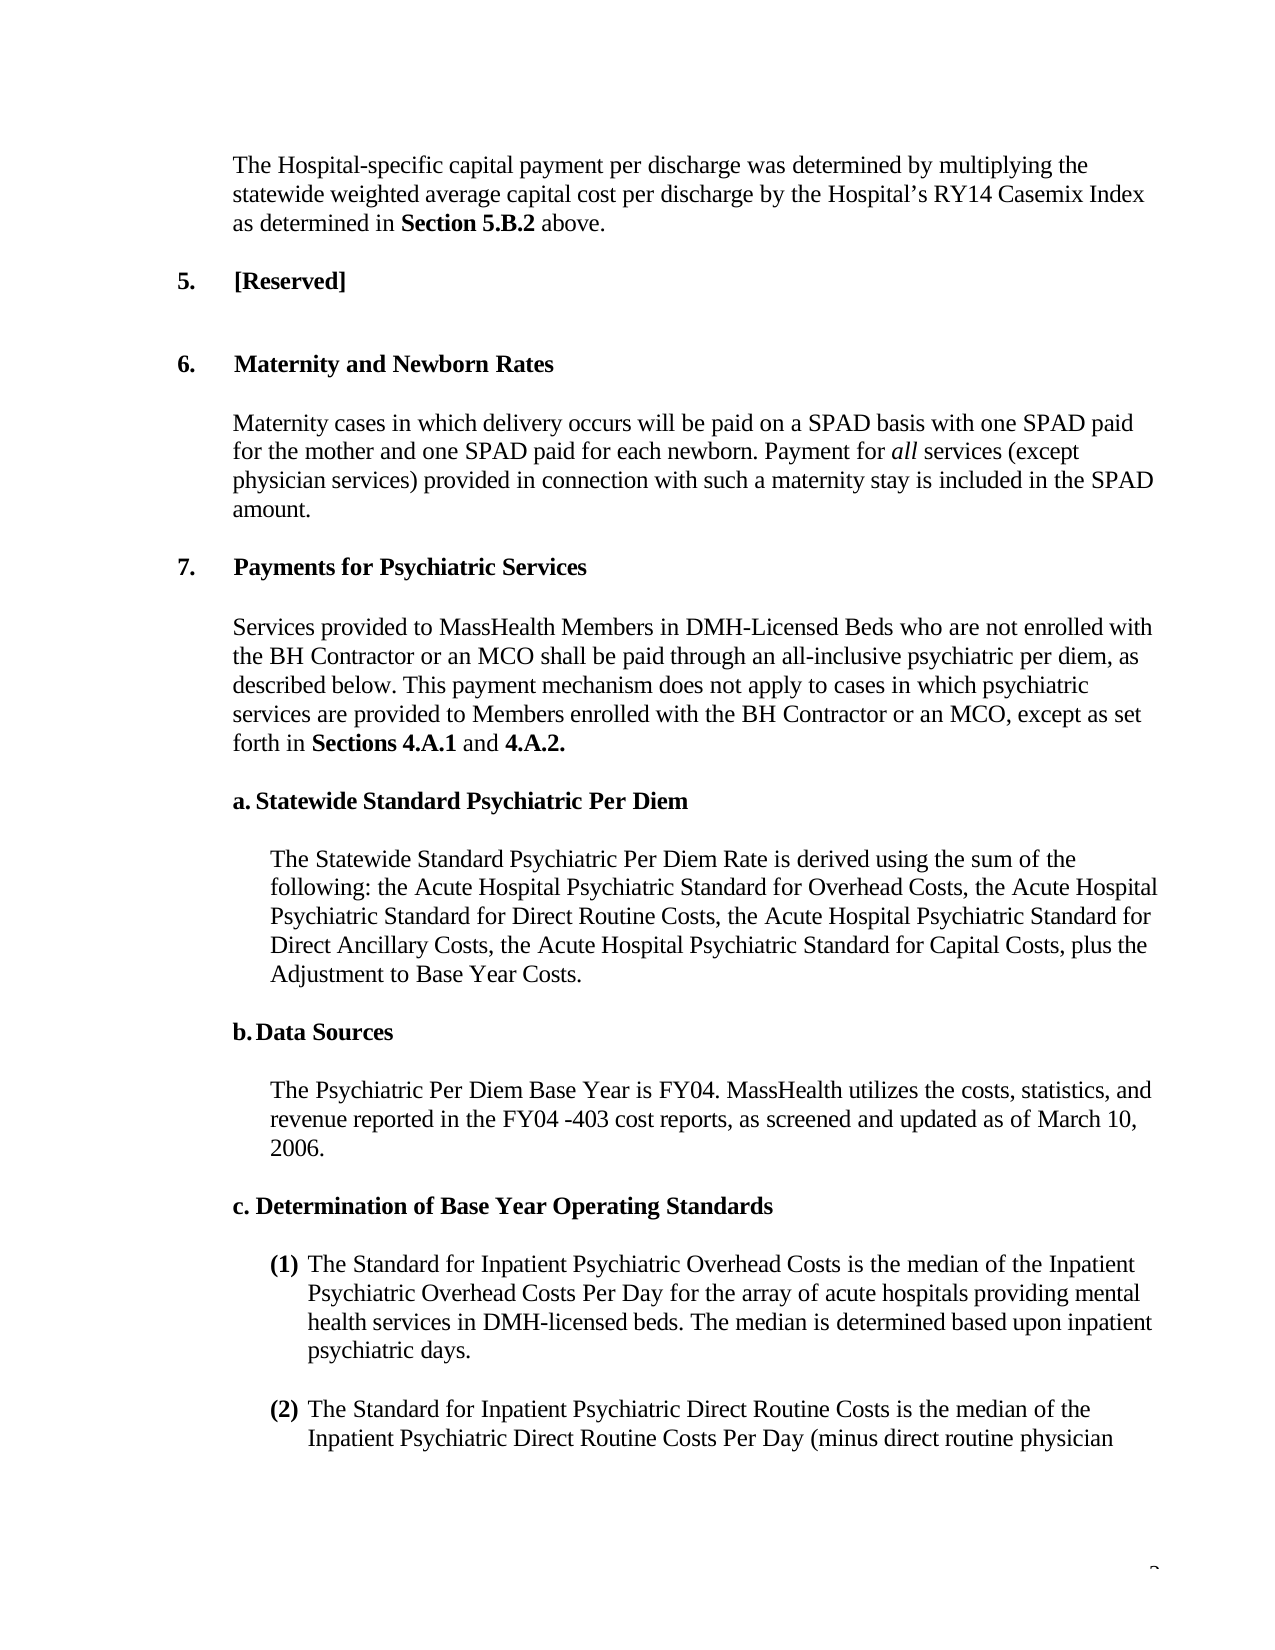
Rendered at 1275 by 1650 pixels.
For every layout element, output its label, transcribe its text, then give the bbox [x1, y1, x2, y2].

text The Hospital-specific capital payment per discharge was determined by multiplying the statewide weighted average capital cost per discharge by the Hospital’s RY14 Casemix Index as determined in Section 5.B.2 above. [232, 150, 1148, 237]
list The Standard for Inpatient Psychiatric Direct Routine Costs is the median of the Inpatient Psychiatric Direct Routine Costs Per Day (minus direct routine physician [270, 1394, 1116, 1451]
list Maternity and Newborn Rates [177, 349, 1173, 378]
subtitle Data Sources [232, 1017, 1173, 1046]
list The Standard for Inpatient Psychiatric Overhead Costs is the median of the Inpatient Psychiatric Overhead Costs Per Day for the array of acute hospitals providing mental health services in DMH-licensed beds. The median is determined based upon inpatient psychiatric days. [270, 1249, 1154, 1364]
text Services provided to MassHealth Members in DMH-Licensed Beds who are not enrolled with the BH Contractor or an MCO shall be paid through an all-inclusive psychiatric per diem, as described below. This payment mechanism does not apply to cases in which psychiatric services are provided to Members enrolled with the BH Contractor or an MCO, except as set forth in Sections 4.A.1 and 4.A.2. [232, 612, 1153, 756]
text The Psychiatric Per Diem Base Year is FY04. MassHealth utilizes the costs, statistics, and revenue reported in the FY04 -403 cost reports, as screened and updated as of March 10, 2006. [270, 1075, 1173, 1161]
subtitle Payments for Psychiatric Services [177, 552, 1173, 581]
subtitle [Reserved] [177, 266, 1173, 295]
text Maternity cases in which delivery occurs will be paid on a SPAD basis with one SPAD paid for the mother and one SPAD paid for each newborn. Payment for all services (except physician services) provided in connection with such a maternity stay is included in the SPAD amount. [232, 408, 1157, 523]
subtitle Statewide Standard Psychiatric Per Diem [232, 786, 1173, 814]
subtitle Determination of Base Year Operating Standards [232, 1191, 1173, 1220]
text The Statewide Standard Psychiatric Per Diem Rate is derived using the sum of the following: the Acute Hospital Psychiatric Standard for Overhead Costs, the Acute Hospital Psychiatric Standard for Direct Routine Costs, the Acute Hospital Psychiatric Standard for Direct Ancillary Costs, the Acute Hospital Psychiatric Standard for Capital Costs, plus the Adjustment to Base Year Costs. [270, 844, 1173, 987]
